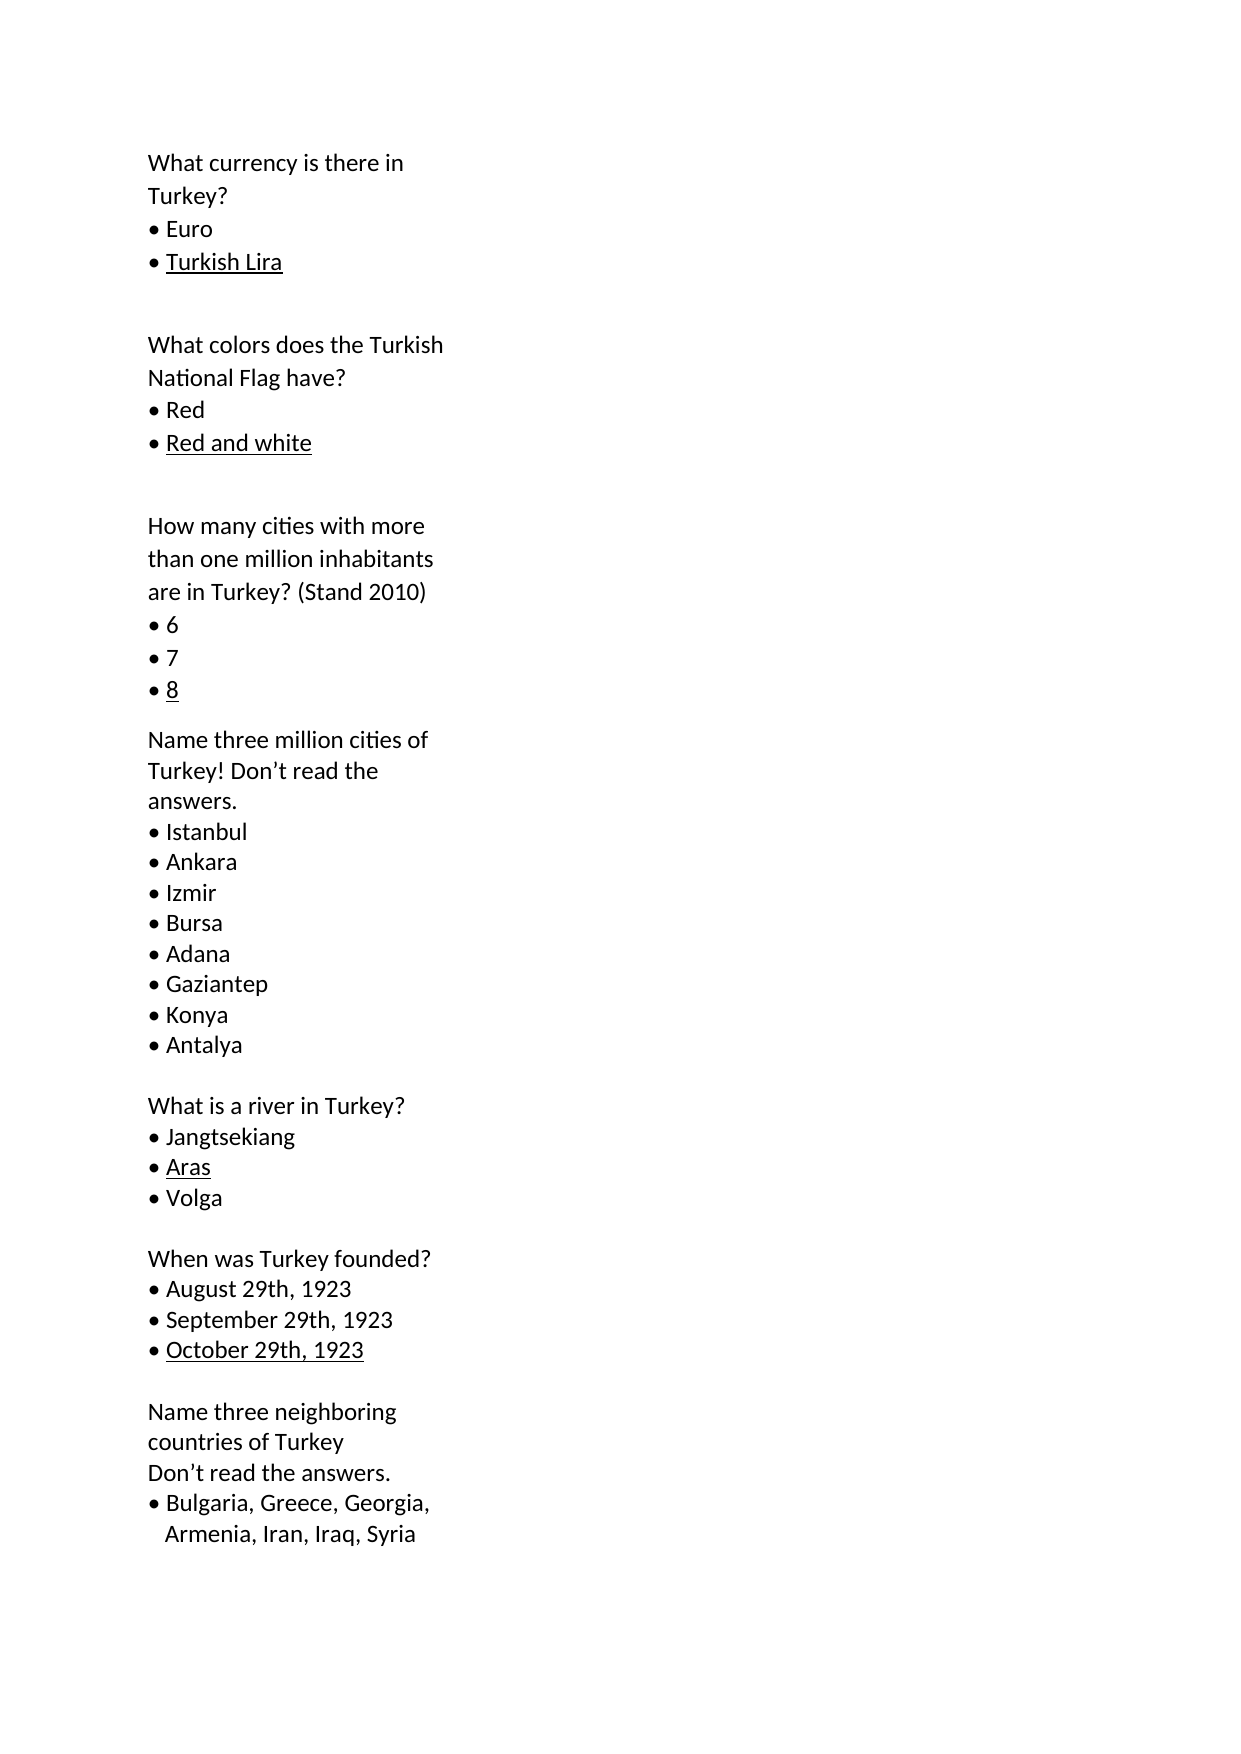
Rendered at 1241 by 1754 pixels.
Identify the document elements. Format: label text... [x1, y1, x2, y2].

text Name three neighboring countries of Turkey Don’t read the answers. • Bulgaria, Greece, Georgia, Armenia, Iran, Iraq, Syria [148, 1365, 458, 1548]
text Name three million cities of Turkey! Don’t read the answers. • Istanbul • Ankara • Izmir • Bursa • Adana • Gaziantep • Konya • Antalya [148, 724, 458, 1060]
text What colors does the Turkish National Flag have? • Red • Red and white [148, 296, 458, 458]
text How many cities with more than one million inhabitants are in Turkey? (Stand 2010) • 6 • 7 • 8 [148, 477, 458, 705]
text What is a river in Turkey? • Jangtsekiang • Aras • Volga [148, 1060, 458, 1213]
text When was Turkey founded? • August 29th, 1923 • September 29th, 1923 • October 29th, 1923 [148, 1213, 458, 1365]
text What currency is there in Turkey? • Euro • Turkish Lira [148, 148, 458, 277]
